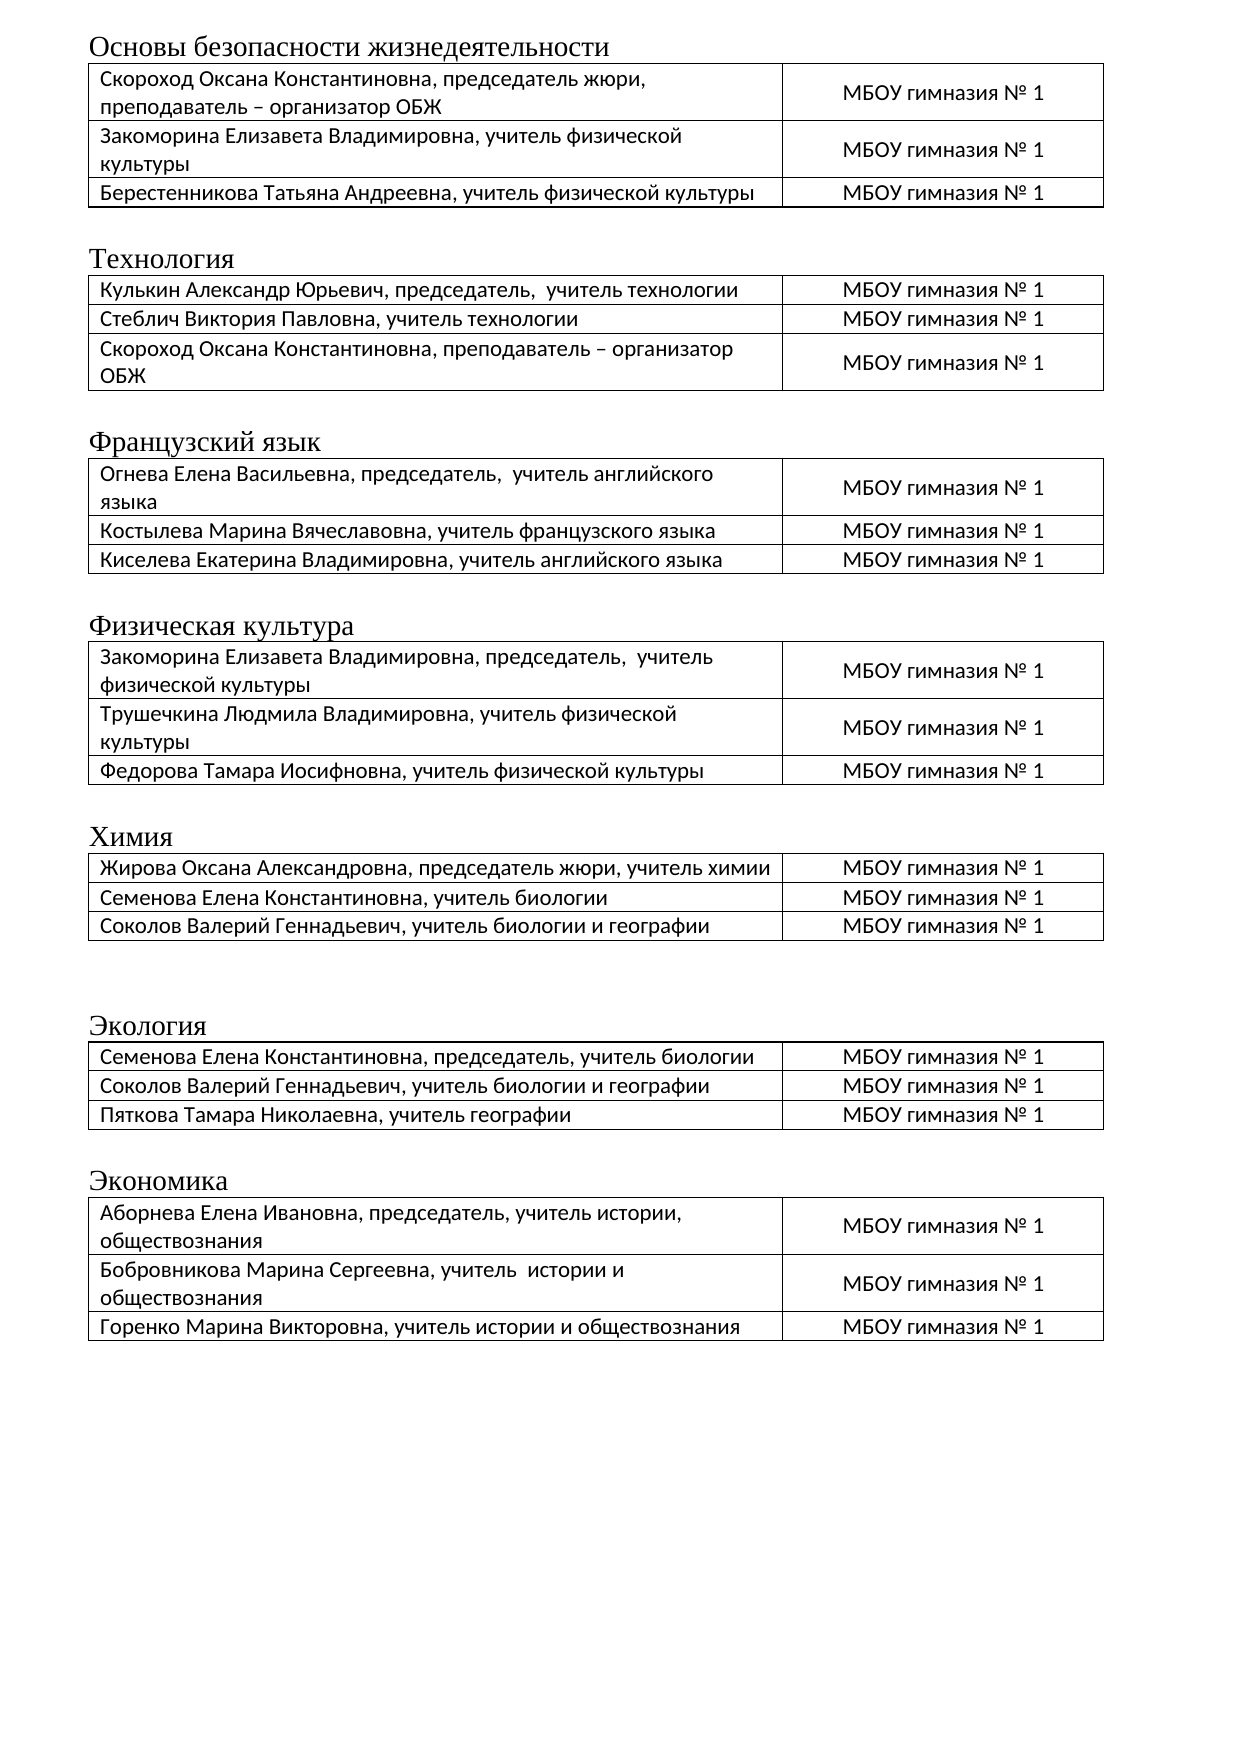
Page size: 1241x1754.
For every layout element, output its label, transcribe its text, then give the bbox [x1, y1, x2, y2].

table_header МБОУ гимназия № 1 [783, 276, 1103, 303]
table_cell МБОУ гимназия № 1 [783, 178, 1103, 206]
table_header Огнева Елена Васильевна, председатель, учитель английского языка [89, 459, 782, 515]
table_cell Горенко Марина Викторовна, учитель истории и обществознания [89, 1312, 782, 1340]
table_cell Киселева Екатерина Владимировна, учитель английского языка [89, 545, 782, 573]
table_cell Трушечкина Людмила Владимировна, учитель физической культуры [89, 699, 782, 755]
table_cell МБОУ гимназия № 1 [783, 545, 1103, 573]
table_header Закоморина Елизавета Владимировна, председатель, учитель физической культуры [89, 642, 782, 698]
table_cell Соколов Валерий Геннадьевич, учитель биологии и географии [89, 1071, 782, 1099]
table_cell МБОУ гимназия № 1 [783, 305, 1103, 333]
title Экономика [89, 1163, 1181, 1197]
table_cell Соколов Валерий Геннадьевич, учитель биологии и географии [89, 912, 782, 940]
table_cell МБОУ гимназия № 1 [783, 756, 1103, 784]
table_header МБОУ гимназия № 1 [783, 459, 1103, 515]
table_cell МБОУ гимназия № 1 [783, 334, 1103, 390]
table_cell МБОУ гимназия № 1 [783, 1312, 1103, 1340]
table_cell Костылева Марина Вячеславовна, учитель французского языка [89, 516, 782, 544]
table_header МБОУ гимназия № 1 [783, 1043, 1103, 1070]
table_header Жирова Оксана Александровна, председатель жюри, учитель химии [89, 854, 782, 882]
title Французский язык [89, 424, 1181, 458]
table_cell МБОУ гимназия № 1 [783, 1071, 1103, 1099]
table_header МБОУ гимназия № 1 [783, 1198, 1103, 1254]
title Экология [89, 1008, 1181, 1041]
table_cell Скороход Оксана Константиновна, преподаватель – организатор ОБЖ [89, 334, 782, 390]
table_cell Пяткова Тамара Николаевна, учитель географии [89, 1101, 782, 1128]
title Физическая культура [89, 608, 1181, 641]
table_header Кулькин Александр Юрьевич, председатель, учитель технологии [89, 276, 782, 303]
table_header Семенова Елена Константиновна, председатель, учитель биологии [89, 1043, 782, 1070]
table_cell МБОУ гимназия № 1 [783, 1255, 1103, 1311]
title Технология [89, 241, 1181, 274]
table_cell Закоморина Елизавета Владимировна, учитель физической культуры [89, 121, 782, 177]
table_cell МБОУ гимназия № 1 [783, 883, 1103, 911]
table_header Аборнева Елена Ивановна, председатель, учитель истории, обществознания [89, 1198, 782, 1254]
table_cell Федорова Тамара Иосифновна, учитель физической культуры [89, 756, 782, 784]
table_cell МБОУ гимназия № 1 [783, 121, 1103, 177]
table_header МБОУ гимназия № 1 [783, 642, 1103, 698]
table_header МБОУ гимназия № 1 [783, 854, 1103, 882]
table_cell МБОУ гимназия № 1 [783, 912, 1103, 940]
title Химия [89, 819, 1181, 852]
table_cell МБОУ гимназия № 1 [783, 1101, 1103, 1128]
table_cell Стеблич Виктория Павловна, учитель технологии [89, 305, 782, 333]
title Основы безопасности жизнедеятельности [89, 29, 1181, 63]
table_cell Семенова Елена Константиновна, учитель биологии [89, 883, 782, 911]
table_header МБОУ гимназия № 1 [783, 64, 1103, 120]
table_cell Бобровникова Марина Сергеевна, учитель истории и обществознания [89, 1255, 782, 1311]
table_cell МБОУ гимназия № 1 [783, 516, 1103, 544]
table_header Скороход Оксана Константиновна, председатель жюри, преподаватель – организатор ОБЖ [89, 64, 782, 120]
table_cell Берестенникова Татьяна Андреевна, учитель физической культуры [89, 178, 782, 206]
table_cell МБОУ гимназия № 1 [783, 699, 1103, 755]
